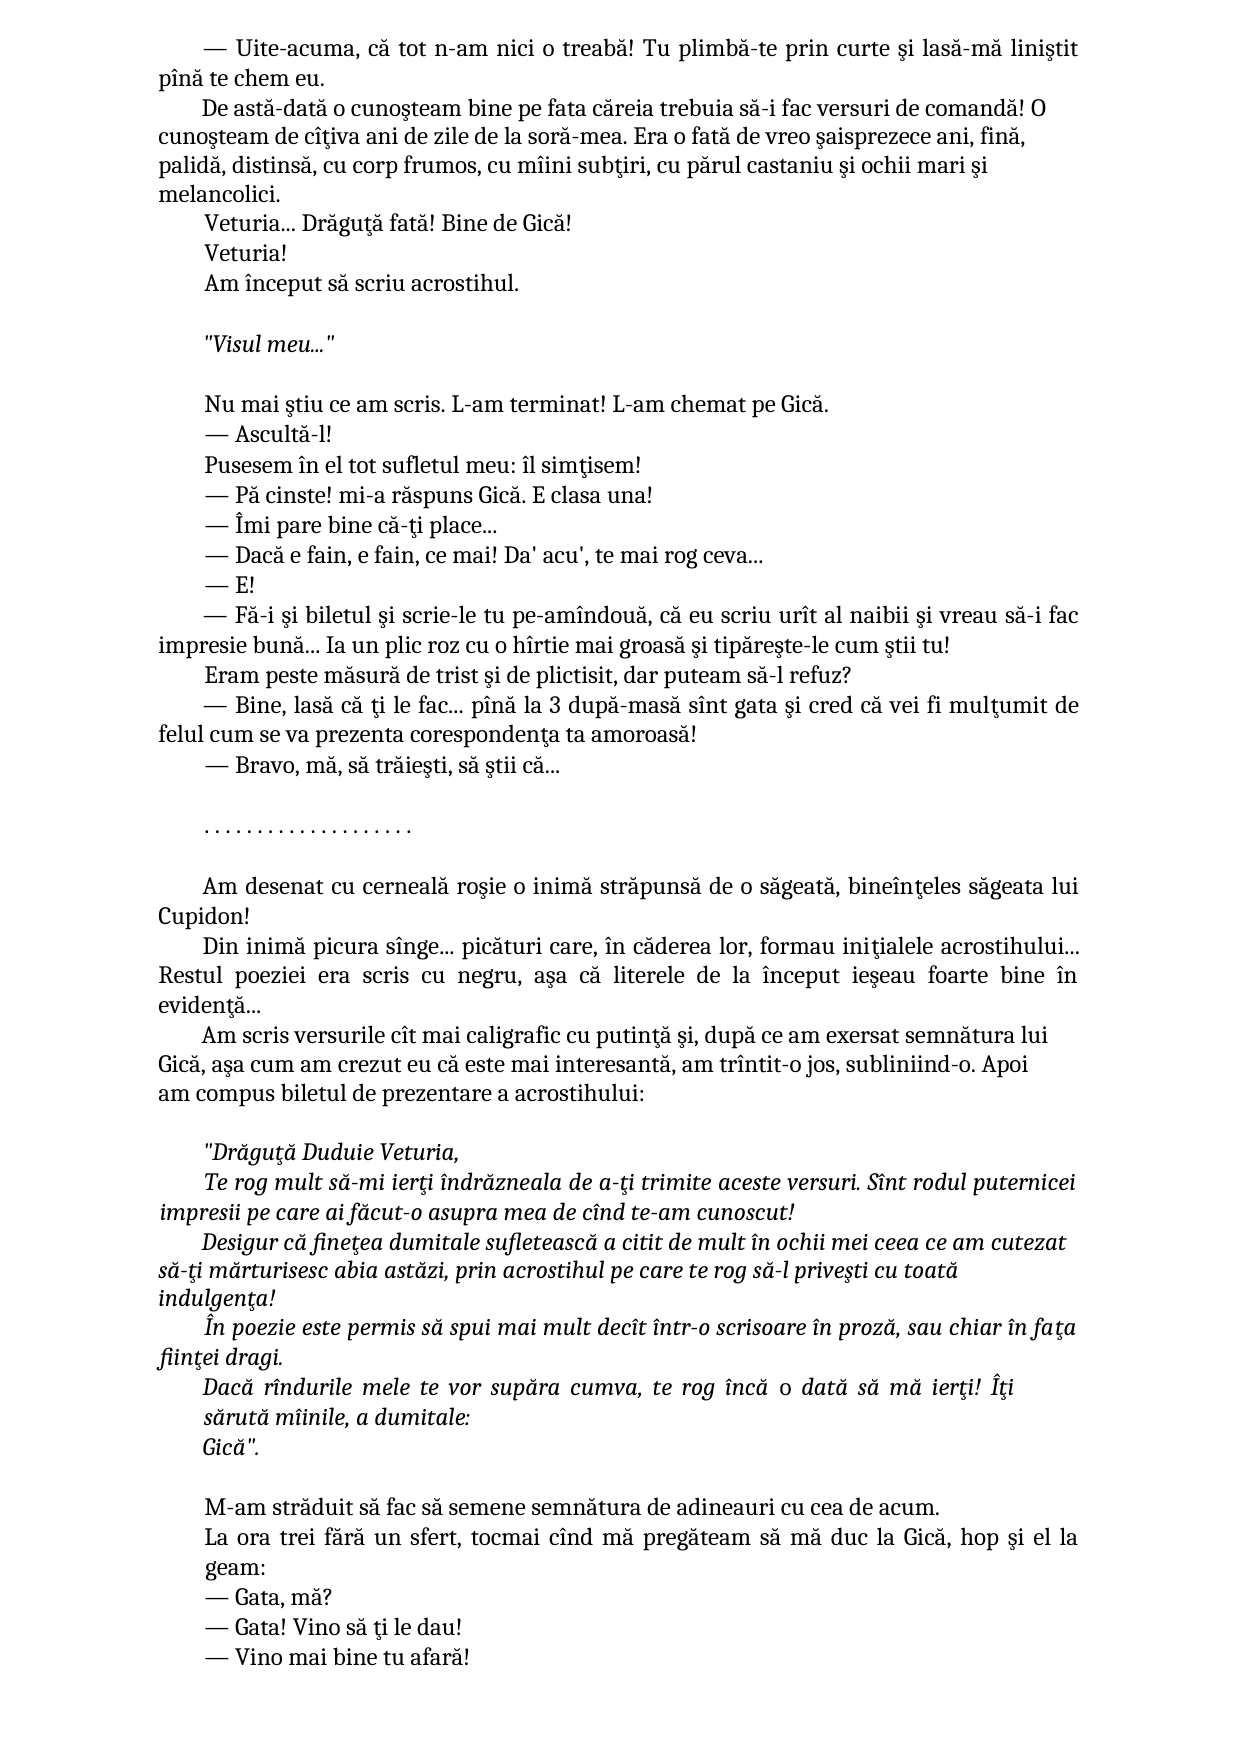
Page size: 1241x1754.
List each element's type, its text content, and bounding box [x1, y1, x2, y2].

text ― Ascultă-l! [204, 420, 1080, 449]
text De astă-dată o cunoşteam bine pe fata căreia trebuia să-i fac versuri de comandă! O cunoşteam de cîţiva ani de zile de la soră-mea. Era o fată de vreo şaisprezece ani, fină, palidă, distinsă, cu corp frumos, cu mîini subţiri, cu părul castaniu şi ochii mari şi melancolici. [158, 93, 1081, 208]
text ― Uite-acuma, că tot n-am nici o treabă! Tu plimbă-te prin curte şi lasă-mă liniştit pînă te chem eu. [158, 34, 1080, 92]
text La ora trei fără un sfert, tocmai cînd mă pregăteam să mă duc la Gică, hop şi el la geam: [204, 1523, 1080, 1582]
text Pusesem în el tot sufletul meu: îl simţisem! [204, 451, 1080, 479]
text ― Fă-i şi biletul şi scrie-le tu pe-amîndouă, că eu scriu urît al naibii şi vreau să-i fac impresie bună... Ia un plic roz cu o hîrtie mai groasă şi tipăreşte-le cum ştii tu! [158, 601, 1080, 659]
text ― Bravo, mă, să trăieşti, să ştii că... [204, 751, 1080, 779]
text Din inimă picura sînge... picături care, în căderea lor, formau iniţialele acrostihului... Restul poeziei era scris cu negru, aşa că literele de la început ieşeau foarte bine în evidenţă... [158, 932, 1080, 1019]
text Am desenat cu cerneală roşie o inimă străpunsă de o săgeată, bineînţeles săgeata lui Cupidon! [158, 872, 1080, 930]
text Nu mai ştiu ce am scris. L-am terminat! L-am chemat pe Gică. [204, 390, 1080, 419]
text "Visul meu..." [202, 330, 1080, 358]
text Am început să scriu acrostihul. [204, 269, 1080, 298]
text Dacă rîndurile mele te vor supăra cumva, te rog încă o dată să mă ierţi! Îţi sărută mîinile, a dumitale: [202, 1373, 1016, 1431]
text Gică". [202, 1432, 1080, 1461]
text Veturia! [204, 239, 1080, 268]
text M-am străduit să fac să semene semnătura de adineauri cu cea de acum. [204, 1493, 1080, 1522]
text Am scris versurile cît mai caligrafic cu putinţă şi, după ce am exersat semnătura lui Gică, aşa cum am crezut eu că este mai interesantă, am trîntit-o jos, subliniind-o. Apoi am compus biletul de prezentare a acrostihului: [158, 1021, 1060, 1107]
text ― E! [204, 571, 1080, 600]
text În poezie este permis să spui mai mult decît într-o scrisoare în proză, sau chiar în faţa fiinţei dragi. [159, 1313, 1080, 1372]
text ― Vino mai bine tu afară! [204, 1643, 1080, 1672]
text Eram peste măsură de trist şi de plictisit, dar puteam să-l refuz? [204, 661, 1080, 689]
text ― Gata, mă? [204, 1583, 1080, 1612]
text Veturia... Drăguţă fată! Bine de Gică! [204, 209, 1080, 237]
text ― Gata! Vino să ţi le dau! [204, 1613, 1080, 1642]
text ― Îmi pare bine că-ţi place... [204, 511, 1080, 539]
text ― Dacă e fain, e fain, ce mai! Da' acu', te mai rog ceva... [204, 541, 1080, 569]
text ― Bine, lasă că ţi le fac... pînă la 3 după-masă sînt gata şi cred că vei fi mulţumit de felul cum se va prezenta corespondenţa ta amoroasă! [158, 691, 1080, 749]
text "Drăguţă Duduie Veturia, [202, 1138, 1080, 1167]
text . . . . . . . . . . . . . . . . . . . . [204, 811, 1080, 840]
text Desigur că fineţea dumitale sufletească a citit de mult în ochii mei ceea ce am cutezat să-ţi mărturisesc abia astăzi, prin acrostihul pe care te rog să-l priveşti cu toată indulgenţa! [158, 1228, 1081, 1313]
text ― Pă cinste! mi-a răspuns Gică. E clasa una! [204, 481, 1080, 509]
text Te rog mult să-mi ierţi îndrăzneala de a-ţi trimite aceste versuri. Sînt rodul puternicei impresii pe care ai făcut-o asupra mea de cînd te-am cunoscut! [159, 1168, 1080, 1226]
